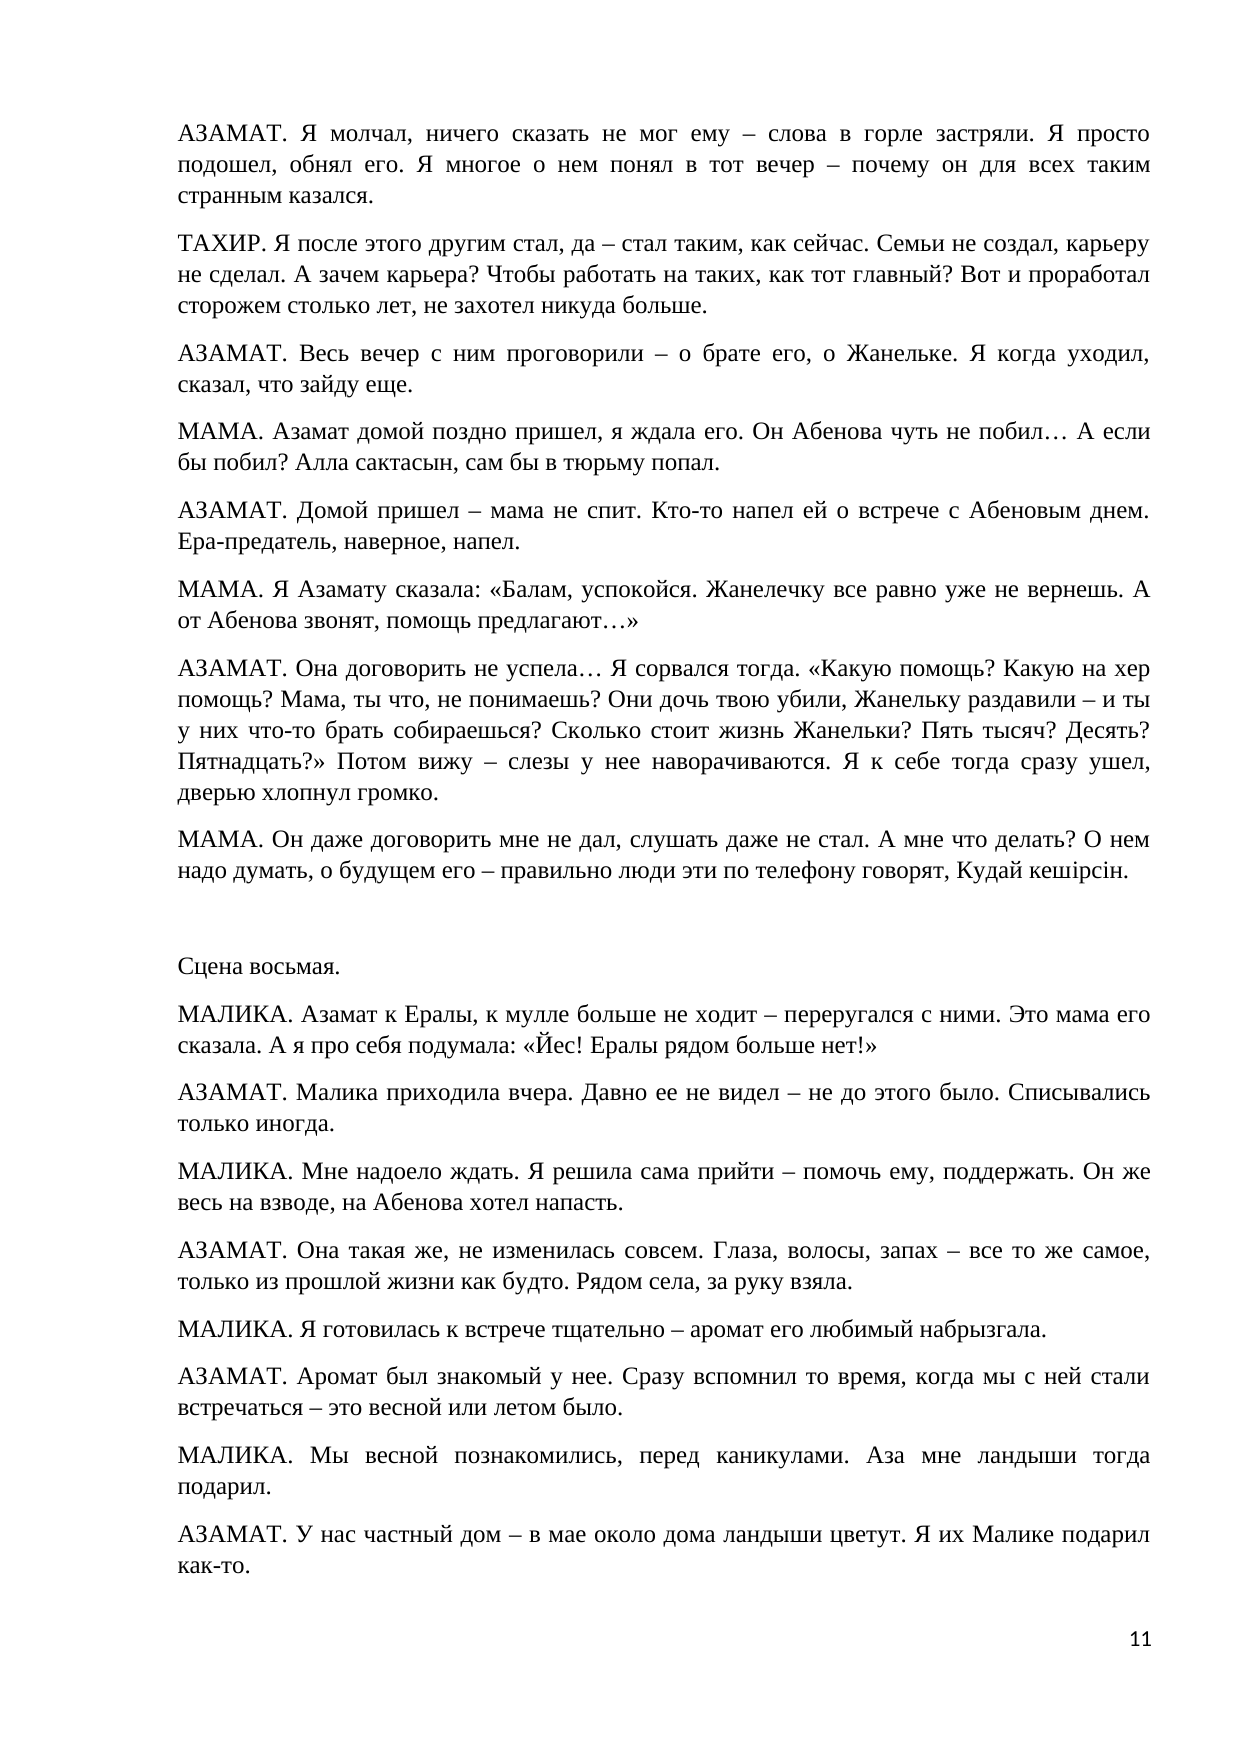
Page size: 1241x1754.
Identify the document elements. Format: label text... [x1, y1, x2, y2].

text АЗАМАТ. Я молчал, ничего сказать не мог ему – слова в горле застряли. Я просто подошел, обнял его. Я многое о нем понял в тот вечер – почему он для всех таким странным казался. [177, 118, 1152, 209]
text МАЛИКА. Я готовилась к встрече тщательно – аромат его любимый набрызгала. [177, 1314, 1152, 1342]
text МАЛИКА. Мне надоело ждать. Я решила сама прийти – помочь ему, поддержать. Он же весь на взводе, на Абенова хотел напасть. [177, 1156, 1152, 1216]
text АЗАМАТ. Домой пришел – мама не спит. Кто-то напел ей о встрече с Абеновым днем. Ера-предатель, наверное, напел. [177, 495, 1152, 555]
text АЗАМАТ. Она такая же, не изменилась совсем. Глаза, волосы, запах – все то же самое, только из прошлой жизни как будто. Рядом села, за руку взяла. [177, 1235, 1152, 1295]
text АЗАМАТ. Весь вечер с ним проговорили – о брате его, о Жанельке. Я когда уходил, сказал, что зайду еще. [177, 338, 1152, 397]
text Сцена восьмая. [177, 951, 1152, 980]
text АЗАМАТ. Малика приходила вчера. Давно ее не видел – не до этого было. Списывались только иногда. [177, 1077, 1152, 1137]
text МАМА. Азамат домой поздно пришел, я ждала его. Он Абенова чуть не побил… А если бы побил? Алла сактасын, сам бы в тюрьму попал. [177, 416, 1152, 476]
text ТАХИР. Я после этого другим стал, да – стал таким, как сейчас. Семьи не создал, карьеру не сделал. А зачем карьера? Чтобы работать на таких, как тот главный? Вот и проработал сторожем столько лет, не захотел никуда больше. [177, 228, 1152, 319]
text АЗАМАТ. У нас частный дом – в мае около дома ландыши цветут. Я их Малике подарил как-то. [177, 1519, 1152, 1579]
text МАМА. Он даже договорить мне не дал, слушать даже не стал. А мне что делать? О нем надо думать, о будущем его – правильно люди эти по телефону говорят, Кудай кешiрсiн. [177, 824, 1152, 884]
text МАЛИКА. Мы весной познакомились, перед каникулами. Аза мне ландыши тогда подарил. [177, 1440, 1152, 1500]
text АЗАМАТ. Аромат был знакомый у нее. Сразу вспомнил то время, когда мы с ней стали встречаться – это весной или летом было. [177, 1361, 1152, 1421]
text МАМА. Я Азамату сказала: «Балам, успокойся. Жанелечку все равно уже не вернешь. А от Абенова звонят, помощь предлагают…» [177, 574, 1152, 634]
text АЗАМАТ. Она договорить не успела… Я сорвался тогда. «Какую помощь? Какую на хер помощь? Мама, ты что, не понимаешь? Они дочь твою убили, Жанельку раздавили – и ты у них что-то брать собираешься? Сколько стоит жизнь Жанельки? Пять тысяч? Десять? Пятнадцать?» Потом вижу – слезы у нее наворачиваются. Я к себе тогда сразу ушел, дверью хлопнул громко. [177, 653, 1152, 806]
text МАЛИКА. Азамат к Ералы, к мулле больше не ходит – переругался с ними. Это мама его сказала. А я про себя подумала: «Йес! Ералы рядом больше нет!» [177, 999, 1152, 1058]
